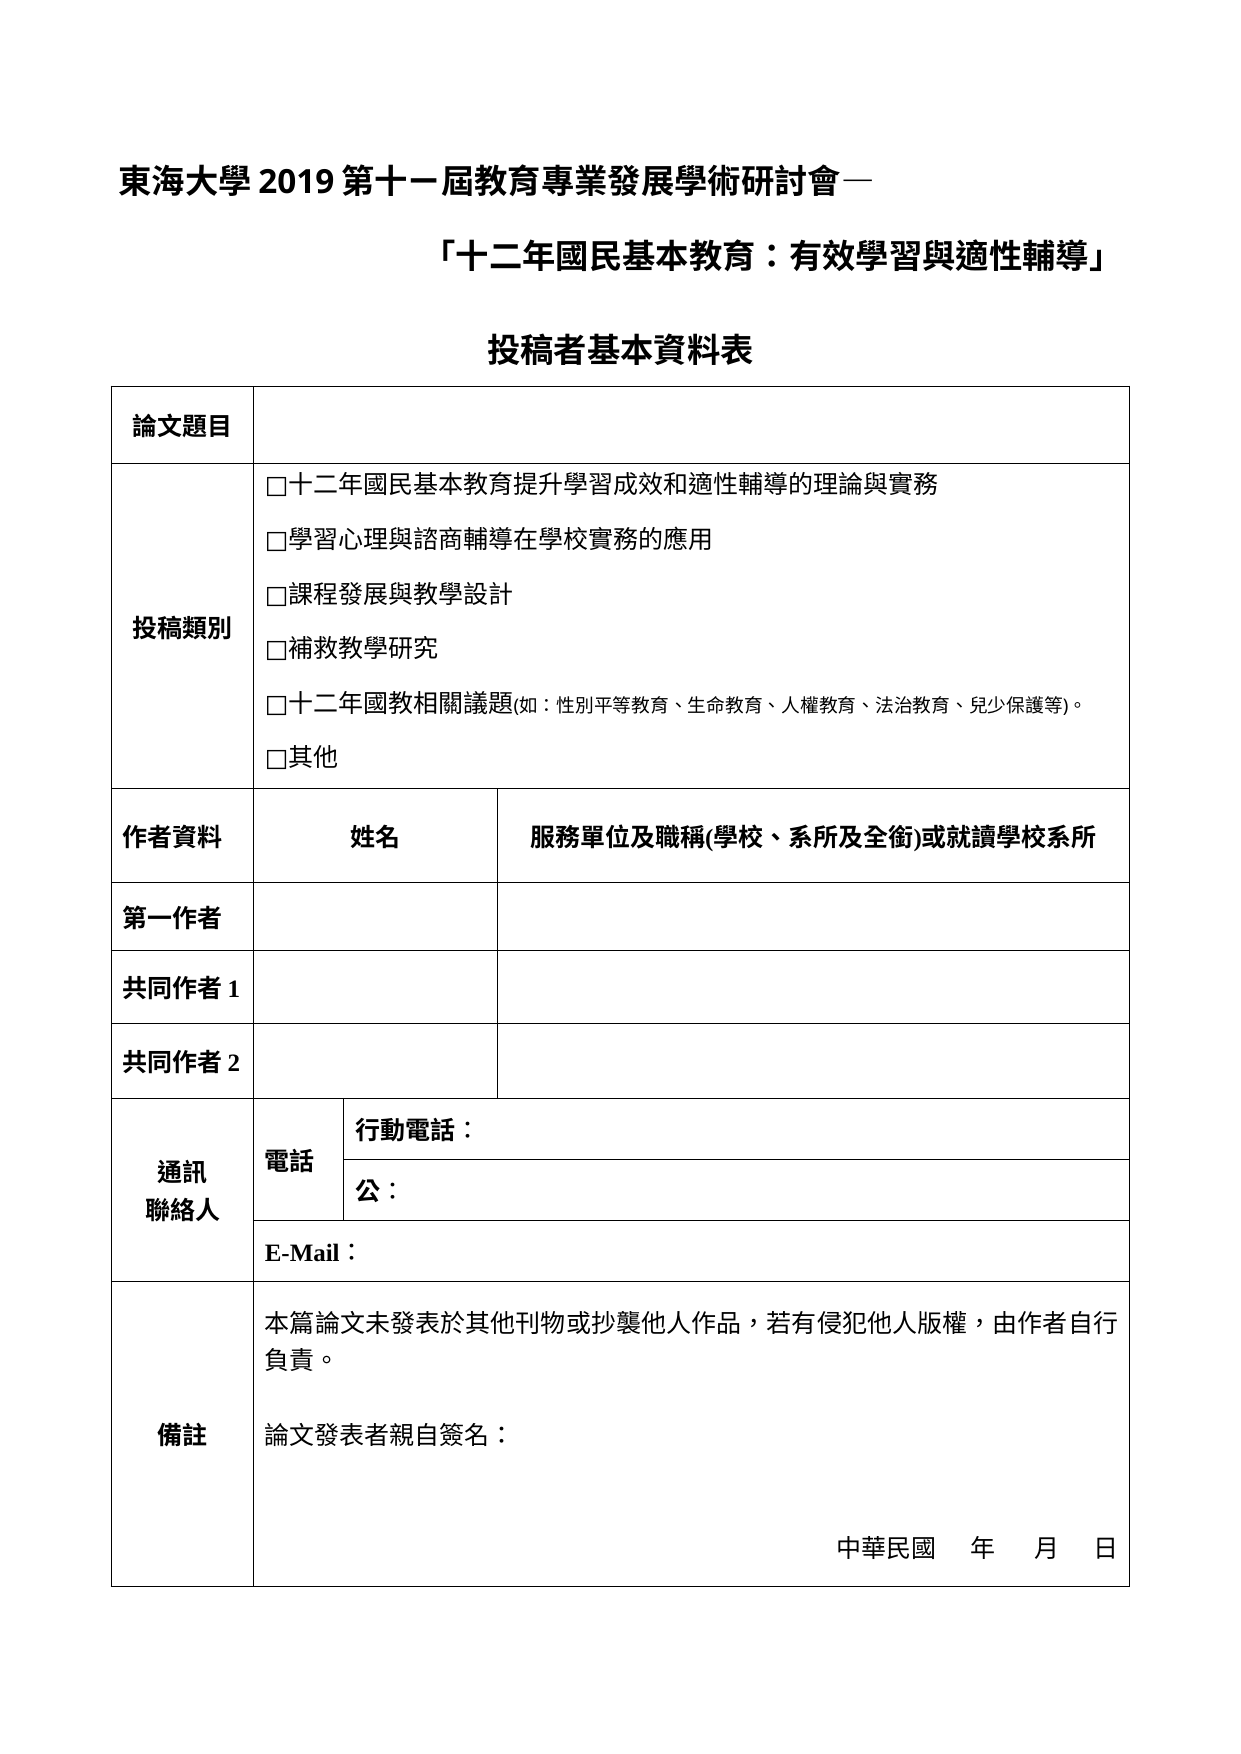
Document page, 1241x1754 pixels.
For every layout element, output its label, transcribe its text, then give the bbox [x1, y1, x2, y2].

table_cell 通訊 聯絡人 [112, 1099, 253, 1281]
table_cell 電話 [254, 1099, 343, 1220]
text 東海大學2019第十ㄧ屆教育專業發展學術研討會— [118, 142, 1122, 217]
table_header 論文題目 [112, 387, 253, 463]
table_cell [254, 883, 497, 950]
table_cell 公： [344, 1160, 1129, 1220]
table_cell 第一作者 [112, 883, 253, 950]
table_cell 行動電話： [344, 1099, 1129, 1159]
text 投稿者基本資料表 [118, 311, 1122, 386]
table_cell 投稿類別 [112, 464, 253, 788]
table_cell [498, 951, 1129, 1023]
table_cell 本篇論文未發表於其他刊物或抄襲他人作品，若有侵犯他人版權，由作者自行負責。 論文發表者親自簽名： 中華民國 年 月 日 [254, 1282, 1129, 1586]
table_cell 備註 [112, 1282, 253, 1586]
table_cell □十二年國民基本教育提升學習成效和適性輔導的理論與實務 □學習心理與諮商輔導在學校實務的應用 □課程發展與教學設計 □補救教學研究 □十二年國教相關議題(如：性別平等教育、生命教育、人權教育、法治教育、兒少保護等)。 □其他 [254, 464, 1129, 788]
table_cell 共同作者1 [112, 951, 253, 1023]
table_cell [254, 951, 497, 1023]
table_cell [254, 1024, 497, 1098]
table_cell 共同作者2 [112, 1024, 253, 1098]
table_cell 姓名 [254, 789, 497, 882]
text 「十二年國民基本教育：有效學習與適性輔導」 [118, 217, 1122, 292]
table_cell [498, 1024, 1129, 1098]
table_cell [498, 883, 1129, 950]
table_header [254, 387, 1129, 463]
table_cell 服務單位及職稱(學校、系所及全銜)或就讀學校系所 [498, 789, 1129, 882]
table_cell E-Mail： [254, 1221, 1129, 1281]
table_cell 作者資料 [112, 789, 253, 882]
